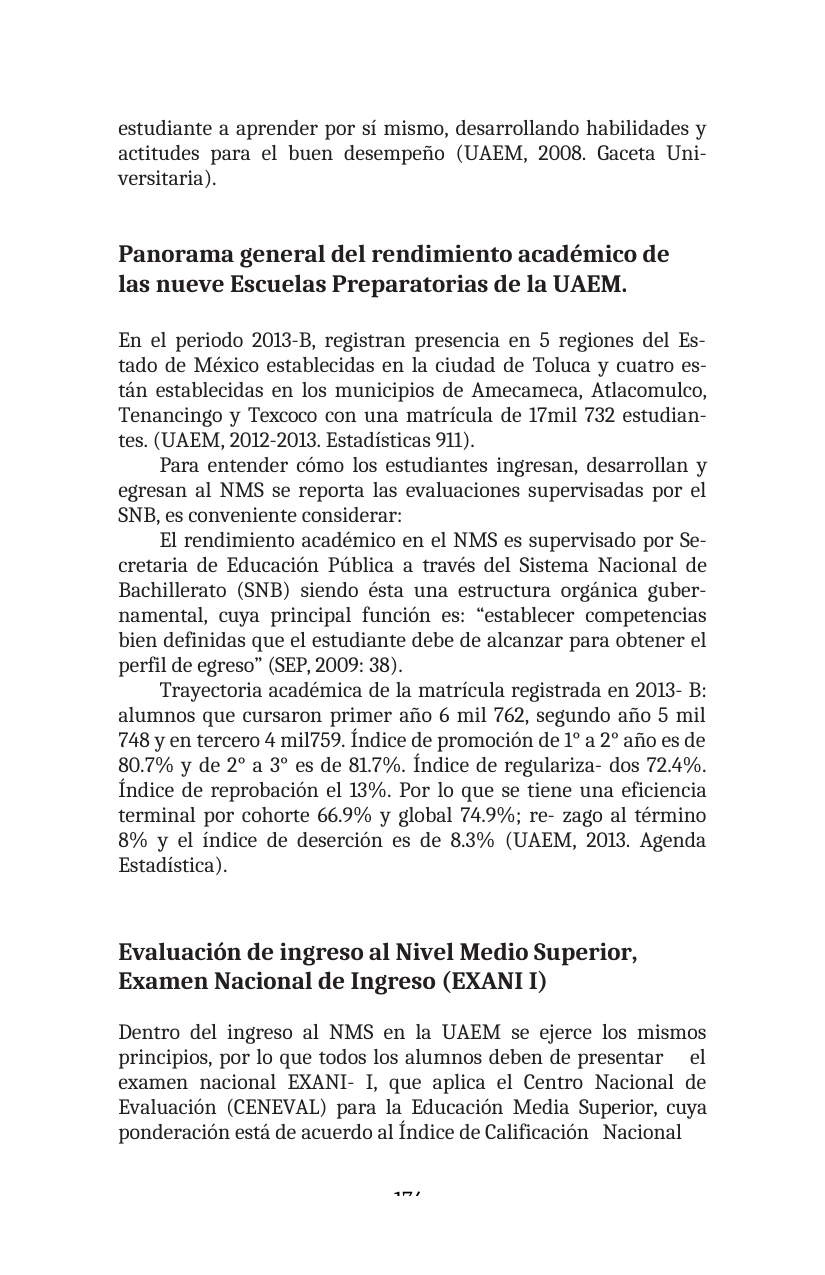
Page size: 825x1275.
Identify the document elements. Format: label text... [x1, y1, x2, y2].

text El rendimiento académico en el NMS es supervisado por Se- cretaria de Educación Pública a través del Sistema Nacional de Bachillerato (SNB) siendo ésta una estructura orgánica guber- namental, cuya principal función es: “establecer competencias bien definidas que el estudiante debe de alcanzar para obtener el perfil de egreso” (SEP, 2009: 38). [118, 527, 707, 677]
text las nueve Escuelas Preparatorias de la UAEM. [118, 270, 719, 298]
text En el periodo 2013-B, registran presencia en 5 regiones del Es- tado de México establecidas en la ciudad de Toluca y cuatro es- tán establecidas en los municipios de Amecameca, Atlacomulco, Tenancingo y Texcoco con una matrícula de 17mil 732 estudian- tes. (UAEM, 2012-2013. Estadísticas 911). [118, 327, 707, 452]
subtitle Evaluación de ingreso al Nivel Medio Superior, [118, 938, 719, 966]
text estudiante a aprender por sí mismo, desarrollando habilidades y actitudes para el buen desempeño (UAEM, 2008. Gaceta Uni- versitaria). [118, 115, 707, 190]
text Trayectoria académica de la matrícula registrada en 2013- B: alumnos que cursaron primer año 6 mil 762, segundo año 5 mil 748 y en tercero 4 mil759. Índice de promoción de 1° a 2° año es de 80.7% y de 2° a 3° es de 81.7%. Índice de regulariza- dos 72.4%. Índice de reprobación el 13%. Por lo que se tiene una eficiencia terminal por cohorte 66.9% y global 74.9%; re- zago al término 8% y el índice de deserción es de 8.3% (UAEM, 2013. Agenda Estadística). [118, 677, 707, 877]
text Para entender cómo los estudiantes ingresan, desarrollan y egresan al NMS se reporta las evaluaciones supervisadas por el SNB, es conveniente considerar: [118, 452, 707, 527]
text Dentro del ingreso al NMS en la UAEM se ejerce los mismos principios, por lo que todos los alumnos deben de presentar el examen nacional EXANI- I, que aplica el Centro Nacional de Evaluación (CENEVAL) para la Educación Media Superior, cuya ponderación está de acuerdo al Índice de Calificación Nacional [118, 1020, 707, 1145]
subtitle Panorama general del rendimiento académico de [118, 240, 719, 269]
text Examen Nacional de Ingreso (EXANI I) [118, 967, 719, 996]
